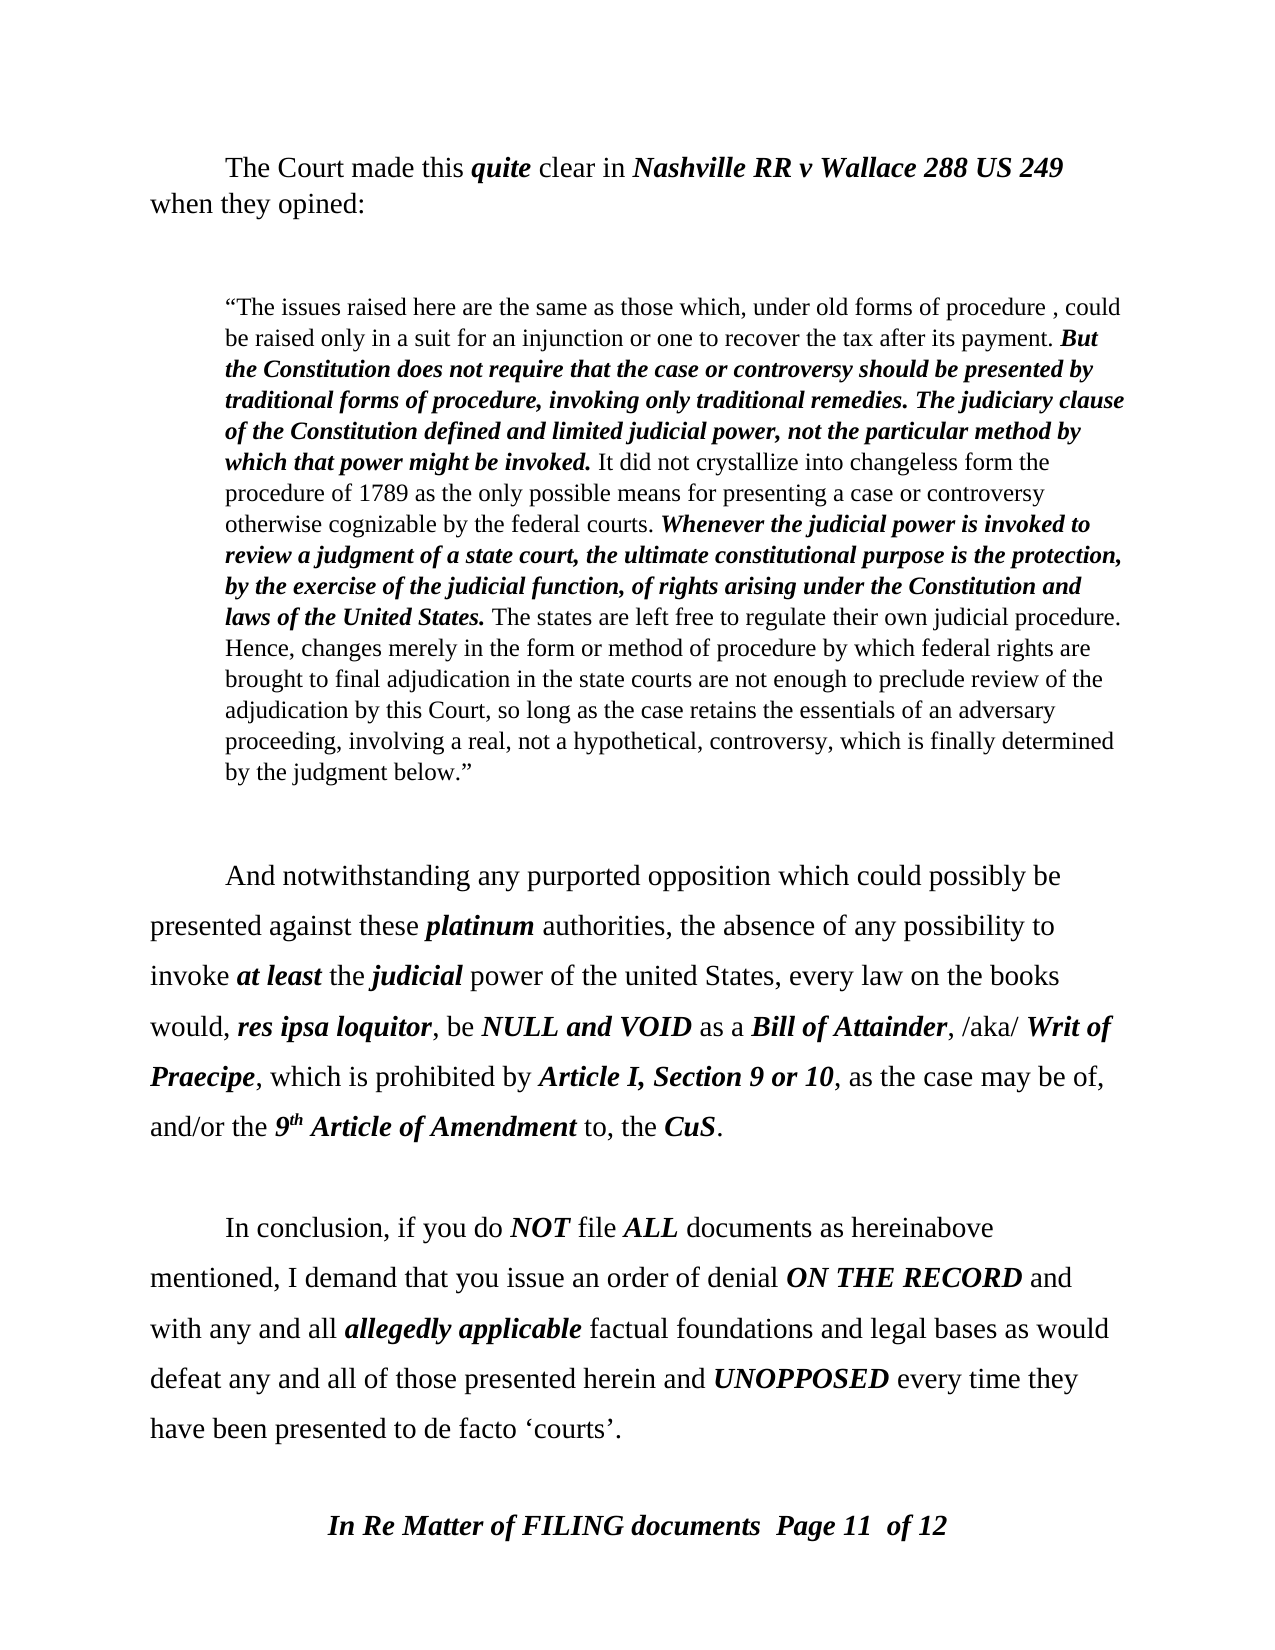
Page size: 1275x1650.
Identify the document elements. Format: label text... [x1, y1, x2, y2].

text And notwithstanding any purported opposition which could possibly be presented against these platinum authorities, the absence of any possibility to invoke at least the judicial power of the united States, every law on the books would, res ipsa loquitor, be NULL and VOID as a Bill of Attainder, /aka/ Writ of Praecipe, which is prohibited by Article I, Section 9 or 10, as the case may be of, and/or the 9th Article of Amendment to, the CuS. [150, 858, 1125, 1143]
text In conclusion, if you do NOT file ALL documents as hereinabove mentioned, I demand that you issue an order of denial ON THE RECORD and with any and all allegedly applicable factual foundations and legal bases as would defeat any and all of those presented herein and UNOPPOSED every time they have been presented to de facto ‘courts’. [150, 1210, 1125, 1445]
text “The issues raised here are the same as those which, under old forms of procedure , could be raised only in a suit for an injunction or one to recover the tax after its payment. But the Constitution does not require that the case or controversy should be presented by traditional forms of procedure, invoking only traditional remedies. The judiciary clause of the Constitution defined and limited judicial power, not the particular method by which that power might be invoked. It did not crystallize into changeless form the procedure of 1789 as the only possible means for presenting a case or controversy otherwise cognizable by the federal courts. Whenever the judicial power is invoked to review a judgment of a state court, the ultimate constitutional purpose is the protection, by the exercise of the judicial function, of rights arising under the Constitution and laws of the United States. The states are left free to regulate their own judicial procedure. Hence, changes merely in the form or method of procedure by which federal rights are brought to final adjudication in the state courts are not enough to preclude review of the adjudication by this Court, so long as the case retains the essentials of an adversary proceeding, involving a real, not a hypothetical, controversy, which is finally determined by the judgment below.” [225, 292, 1125, 786]
text The Court made this quite clear in Nashville RR v Wallace 288 US 249 when they opined: [150, 150, 1125, 220]
